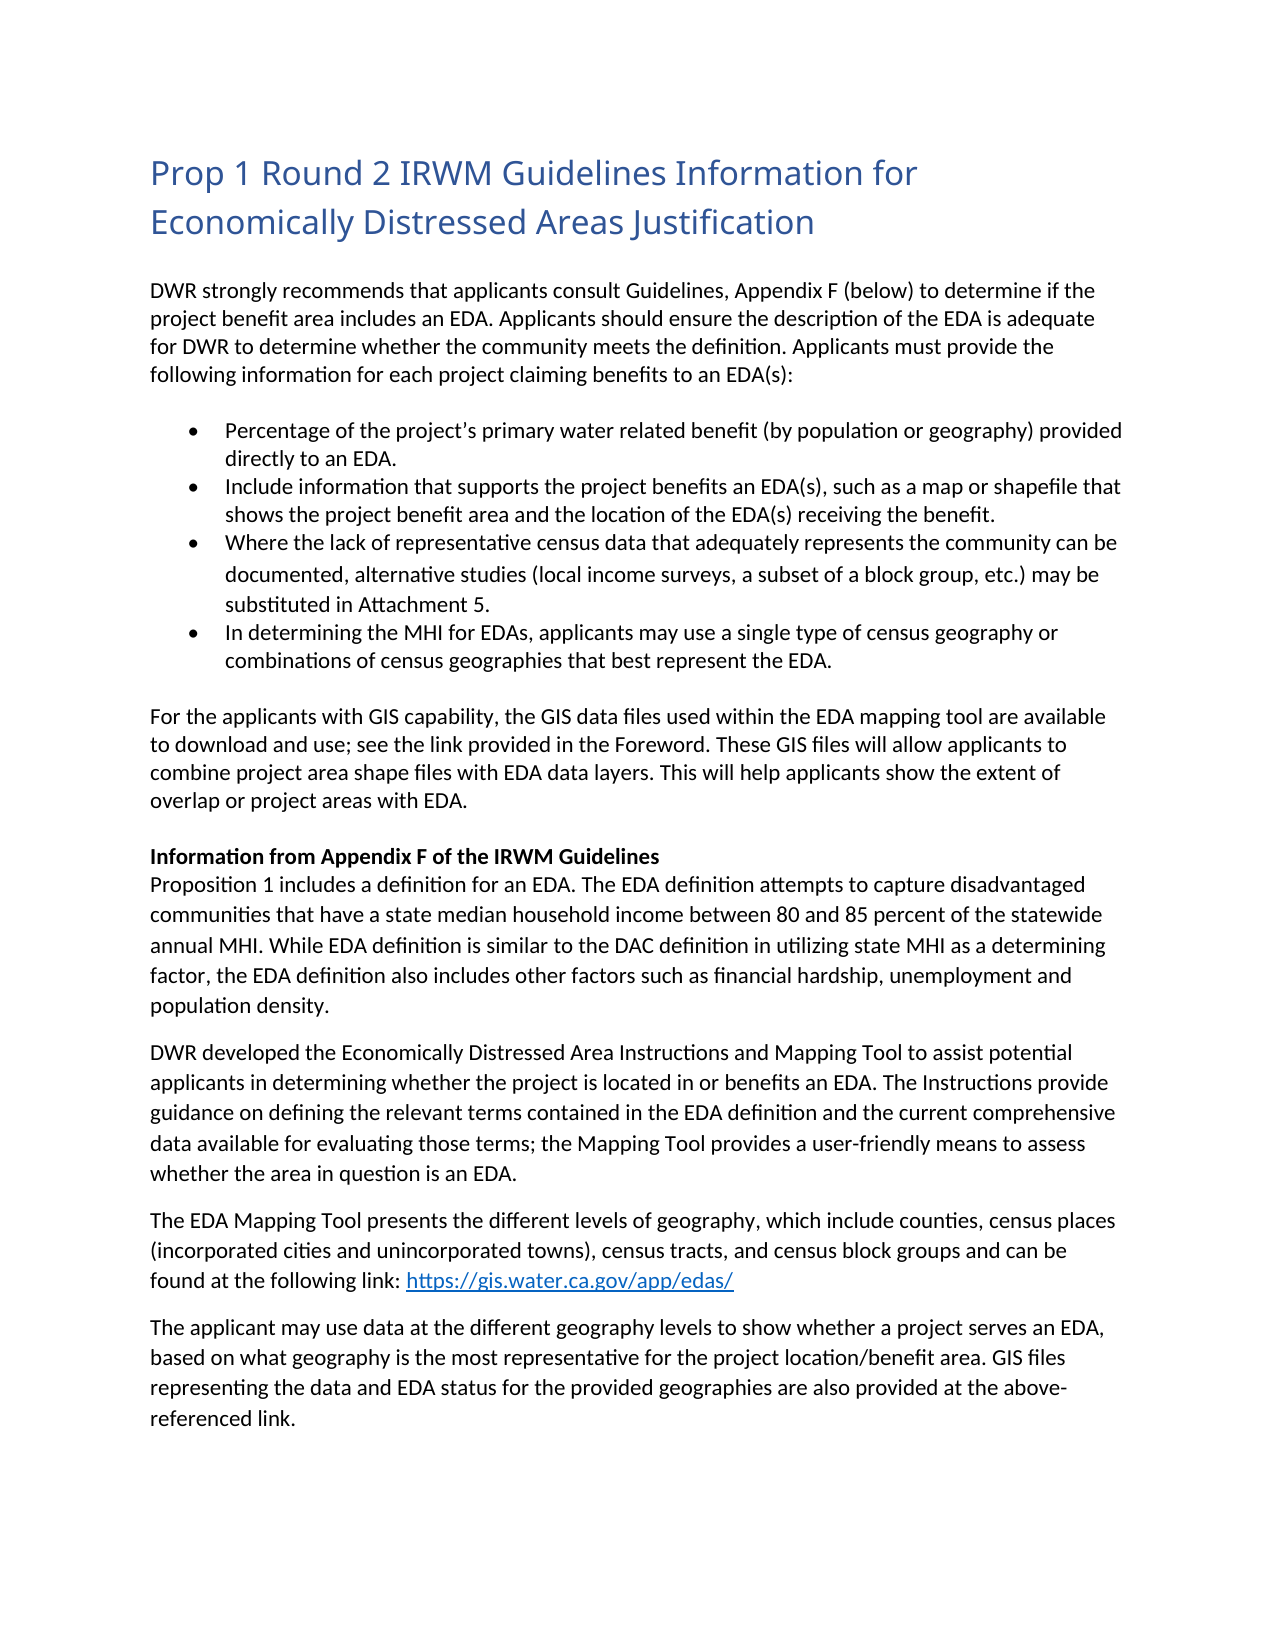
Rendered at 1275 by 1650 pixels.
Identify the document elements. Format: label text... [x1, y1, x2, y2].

list Include information that supports the project benefits an EDA(s), such as a map or shapefile that shows the project benefit area and the location of the EDA(s) receiving the benefit. [187, 472, 1125, 528]
text Information from Appendix F of the IRWM Guidelines [150, 842, 1125, 870]
subtitle Prop 1 Round 2 IRWM Guidelines Information for Economically Distressed Areas Justification [150, 150, 1125, 244]
text DWR developed the Economically Distressed Area Instructions and Mapping Tool to assist potential applicants in determining whether the project is located in or benefits an EDA. The Instructions provide guidance on defining the relevant terms contained in the EDA definition and the current comprehensive data available for evaluating those terms; the Mapping Tool provides a user-friendly means to assess whether the area in question is an EDA. [150, 1038, 1125, 1187]
text For the applicants with GIS capability, the GIS data files used within the EDA mapping tool are available to download and use; see the link provided in the Foreword. These GIS files will allow applicants to combine project area shape files with EDA data layers. This will help applicants show the extent of overlap or project areas with EDA. [150, 702, 1125, 814]
list In determining the MHI for EDAs, applicants may use a single type of census geography or combinations of census geographies that best represent the EDA. [187, 618, 1125, 674]
text The applicant may use data at the different geography levels to show whether a project serves an EDA, based on what geography is the most representative for the project location/benefit area. GIS files representing the data and EDA status for the provided geographies are also provided at the above- referenced link. [150, 1313, 1125, 1432]
text The EDA Mapping Tool presents the different levels of geography, which include counties, census places (incorporated cities and unincorporated towns), census tracts, and census block groups and can be found at the following link: https://gis.water.ca.gov/app/edas/ [150, 1206, 1125, 1294]
list Percentage of the project’s primary water related benefit (by population or geography) provided directly to an EDA. [187, 416, 1125, 472]
list Where the lack of representative census data that adequately represents the community can be documented, alternative studies (local income surveys, a subset of a block group, etc.) may be substituted in Attachment 5. [187, 528, 1125, 618]
text Proposition 1 includes a definition for an EDA. The EDA definition attempts to capture disadvantaged communities that have a state median household income between 80 and 85 percent of the statewide annual MHI. While EDA definition is similar to the DAC definition in utilizing state MHI as a determining factor, the EDA definition also includes other factors such as financial hardship, unemployment and population density. [150, 870, 1125, 1019]
text DWR strongly recommends that applicants consult Guidelines, Appendix F (below) to determine if the project benefit area includes an EDA. Applicants should ensure the description of the EDA is adequate for DWR to determine whether the community meets the definition. Applicants must provide the following information for each project claiming benefits to an EDA(s): [150, 276, 1125, 388]
